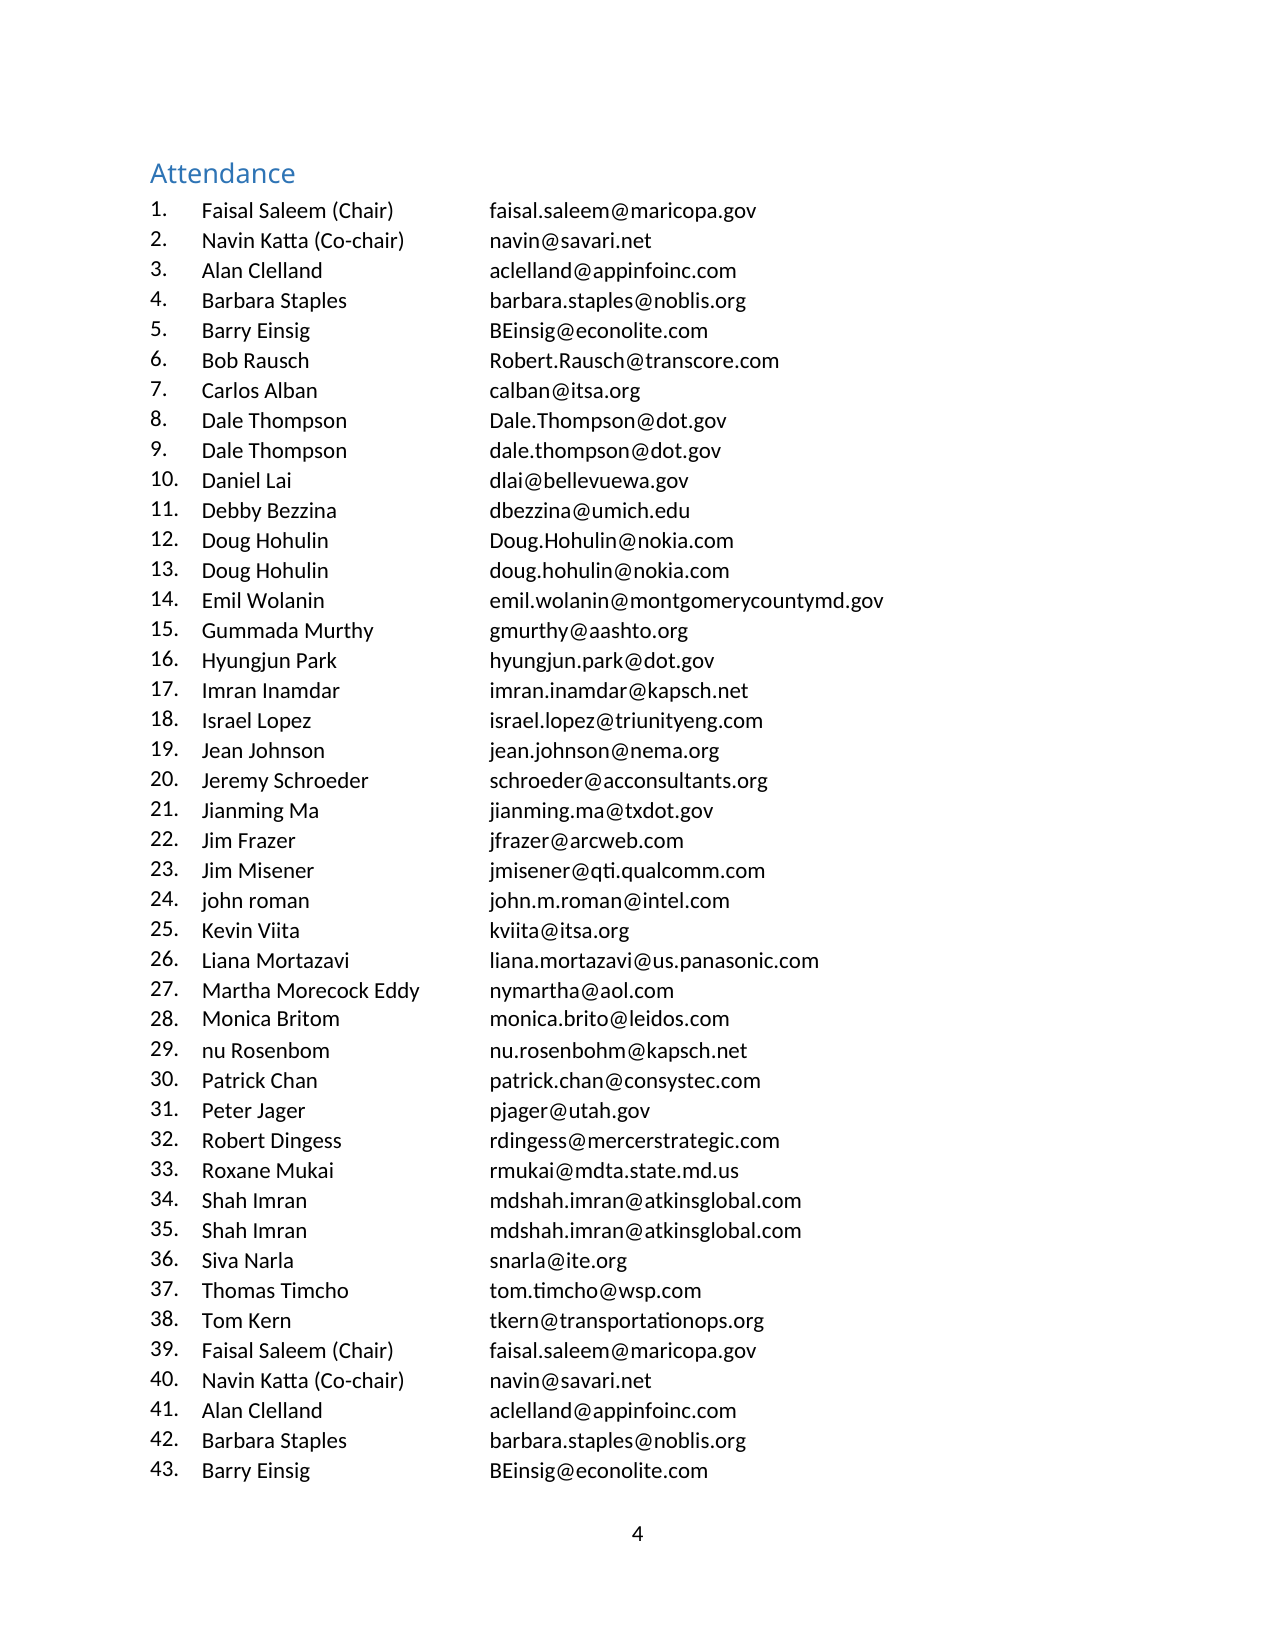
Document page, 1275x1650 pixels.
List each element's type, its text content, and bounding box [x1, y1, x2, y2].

table_cell Doug Hohulin [190, 554, 478, 584]
table_cell 2. [150, 224, 190, 254]
table_cell Navin Katta (Co-chair) [190, 1364, 478, 1394]
table_cell 30. [150, 1064, 190, 1094]
table_cell 7. [150, 374, 190, 404]
table_cell 41. [150, 1394, 190, 1424]
table_cell monica.brito@leidos.com [478, 1004, 896, 1034]
table_cell nymartha@aol.com [478, 974, 896, 1004]
table_cell Jim Frazer [190, 824, 478, 854]
table_cell 12. [150, 524, 190, 554]
table_cell Navin Katta (Co-chair) [190, 224, 478, 254]
table_cell Dale Thompson [190, 404, 478, 434]
table_header faisal.saleem@maricopa.gov [478, 194, 896, 224]
table_header Faisal Saleem (Chair) [190, 194, 478, 224]
table_cell 34. [150, 1184, 190, 1214]
table_cell Roxane Mukai [190, 1154, 478, 1184]
table_cell schroeder@acconsultants.org [478, 764, 896, 794]
table_cell 26. [150, 944, 190, 974]
table_cell 4. [150, 284, 190, 314]
table_cell 8. [150, 404, 190, 434]
table_cell Kevin Viita [190, 914, 478, 944]
table_cell 22. [150, 824, 190, 854]
table_cell liana.mortazavi@us.panasonic.com [478, 944, 896, 974]
table_cell john.m.roman@intel.com [478, 884, 896, 914]
table_cell rmukai@mdta.state.md.us [478, 1154, 896, 1184]
table_cell Hyungjun Park [190, 644, 478, 674]
table_cell pjager@utah.gov [478, 1094, 896, 1124]
table_cell barbara.staples@noblis.org [478, 1424, 896, 1454]
table_cell 36. [150, 1244, 190, 1274]
table_cell Robert.Rausch@transcore.com [478, 344, 896, 374]
table_cell aclelland@appinfoinc.com [478, 1394, 896, 1424]
table_cell Bob Rausch [190, 344, 478, 374]
table_cell navin@savari.net [478, 224, 896, 254]
table_cell 15. [150, 614, 190, 644]
table_cell doug.hohulin@nokia.com [478, 554, 896, 584]
table_cell 25. [150, 914, 190, 944]
table_cell aclelland@appinfoinc.com [478, 254, 896, 284]
table_cell 37. [150, 1274, 190, 1304]
table_cell 38. [150, 1304, 190, 1334]
table_cell Jianming Ma [190, 794, 478, 824]
table_cell navin@savari.net [478, 1364, 896, 1394]
table_cell Barry Einsig [190, 314, 478, 344]
table_cell hyungjun.park@dot.gov [478, 644, 896, 674]
table_cell 31. [150, 1094, 190, 1124]
table_cell gmurthy@aashto.org [478, 614, 896, 644]
table_cell Tom Kern [190, 1304, 478, 1334]
table_cell Carlos Alban [190, 374, 478, 404]
subtitle Attendance [150, 154, 1125, 191]
table_cell 35. [150, 1214, 190, 1244]
table_cell 10. [150, 464, 190, 494]
table_header 1. [150, 194, 190, 224]
table_cell 24. [150, 884, 190, 914]
table_cell Siva Narla [190, 1244, 478, 1274]
table_cell Doug.Hohulin@nokia.com [478, 524, 896, 554]
table_cell Imran Inamdar [190, 674, 478, 704]
table_cell Alan Clelland [190, 254, 478, 284]
table_cell kviita@itsa.org [478, 914, 896, 944]
table_cell Gummada Murthy [190, 614, 478, 644]
table_cell snarla@ite.org [478, 1244, 896, 1274]
table_cell 6. [150, 344, 190, 374]
table_cell 21. [150, 794, 190, 824]
table_cell Alan Clelland [190, 1394, 478, 1424]
table_cell 23. [150, 854, 190, 884]
table_cell jfrazer@arcweb.com [478, 824, 896, 854]
table_cell Shah Imran [190, 1184, 478, 1214]
table_cell dlai@bellevuewa.gov [478, 464, 896, 494]
table_cell jmisener@qti.qualcomm.com [478, 854, 896, 884]
table_cell Monica Britom [190, 1004, 478, 1034]
table_cell 9. [150, 434, 190, 464]
table_cell Barbara Staples [190, 1424, 478, 1454]
table_cell nu Rosenbom [190, 1034, 478, 1064]
table_cell Faisal Saleem (Chair) [190, 1334, 478, 1364]
table_cell Jim Misener [190, 854, 478, 884]
table_cell Robert Dingess [190, 1124, 478, 1154]
table_cell Israel Lopez [190, 704, 478, 734]
table_cell jean.johnson@nema.org [478, 734, 896, 764]
table_cell dale.thompson@dot.gov [478, 434, 896, 464]
table_cell nu.rosenbohm@kapsch.net [478, 1034, 896, 1064]
table_cell Peter Jager [190, 1094, 478, 1124]
table_cell 29. [150, 1034, 190, 1064]
table_cell rdingess@mercerstrategic.com [478, 1124, 896, 1154]
table_cell Martha Morecock Eddy [190, 974, 478, 1004]
table_cell 18. [150, 704, 190, 734]
table_cell mdshah.imran@atkinsglobal.com [478, 1184, 896, 1214]
table_cell 42. [150, 1424, 190, 1454]
table_cell emil.wolanin@montgomerycountymd.gov [478, 584, 896, 614]
table_cell patrick.chan@consystec.com [478, 1064, 896, 1094]
table_cell Thomas Timcho [190, 1274, 478, 1304]
table_cell 16. [150, 644, 190, 674]
table_cell 5. [150, 314, 190, 344]
table_cell 32. [150, 1124, 190, 1154]
table_cell 27. [150, 974, 190, 1004]
table_cell Patrick Chan [190, 1064, 478, 1094]
table_cell barbara.staples@noblis.org [478, 284, 896, 314]
table_cell dbezzina@umich.edu [478, 494, 896, 524]
table_cell 13. [150, 554, 190, 584]
table_cell Dale.Thompson@dot.gov [478, 404, 896, 434]
table_cell Emil Wolanin [190, 584, 478, 614]
table_cell Daniel Lai [190, 464, 478, 494]
table_cell Dale Thompson [190, 434, 478, 464]
table_cell Barry Einsig [190, 1454, 478, 1484]
table_cell 39. [150, 1334, 190, 1364]
table_cell 20. [150, 764, 190, 794]
table_cell Jean Johnson [190, 734, 478, 764]
table_cell mdshah.imran@atkinsglobal.com [478, 1214, 896, 1244]
table_cell calban@itsa.org [478, 374, 896, 404]
table_cell israel.lopez@triunityeng.com [478, 704, 896, 734]
table_cell 17. [150, 674, 190, 704]
table_cell faisal.saleem@maricopa.gov [478, 1334, 896, 1364]
table_cell BEinsig@econolite.com [478, 314, 896, 344]
table_cell Doug Hohulin [190, 524, 478, 554]
table_cell 11. [150, 494, 190, 524]
table_cell 33. [150, 1154, 190, 1184]
table_cell BEinsig@econolite.com [478, 1454, 896, 1484]
table_cell Shah Imran [190, 1214, 478, 1244]
table_cell 43. [150, 1454, 190, 1484]
table_cell Debby Bezzina [190, 494, 478, 524]
table_cell 19. [150, 734, 190, 764]
table_cell tom.timcho@wsp.com [478, 1274, 896, 1304]
table_cell Liana Mortazavi [190, 944, 478, 974]
table_cell imran.inamdar@kapsch.net [478, 674, 896, 704]
table_cell 14. [150, 584, 190, 614]
table_cell tkern@transportationops.org [478, 1304, 896, 1334]
table_cell john roman [190, 884, 478, 914]
table_cell Barbara Staples [190, 284, 478, 314]
table_cell 40. [150, 1364, 190, 1394]
table_cell 3. [150, 254, 190, 284]
table_cell jianming.ma@txdot.gov [478, 794, 896, 824]
table_cell Jeremy Schroeder [190, 764, 478, 794]
table_cell 28. [150, 1004, 190, 1034]
